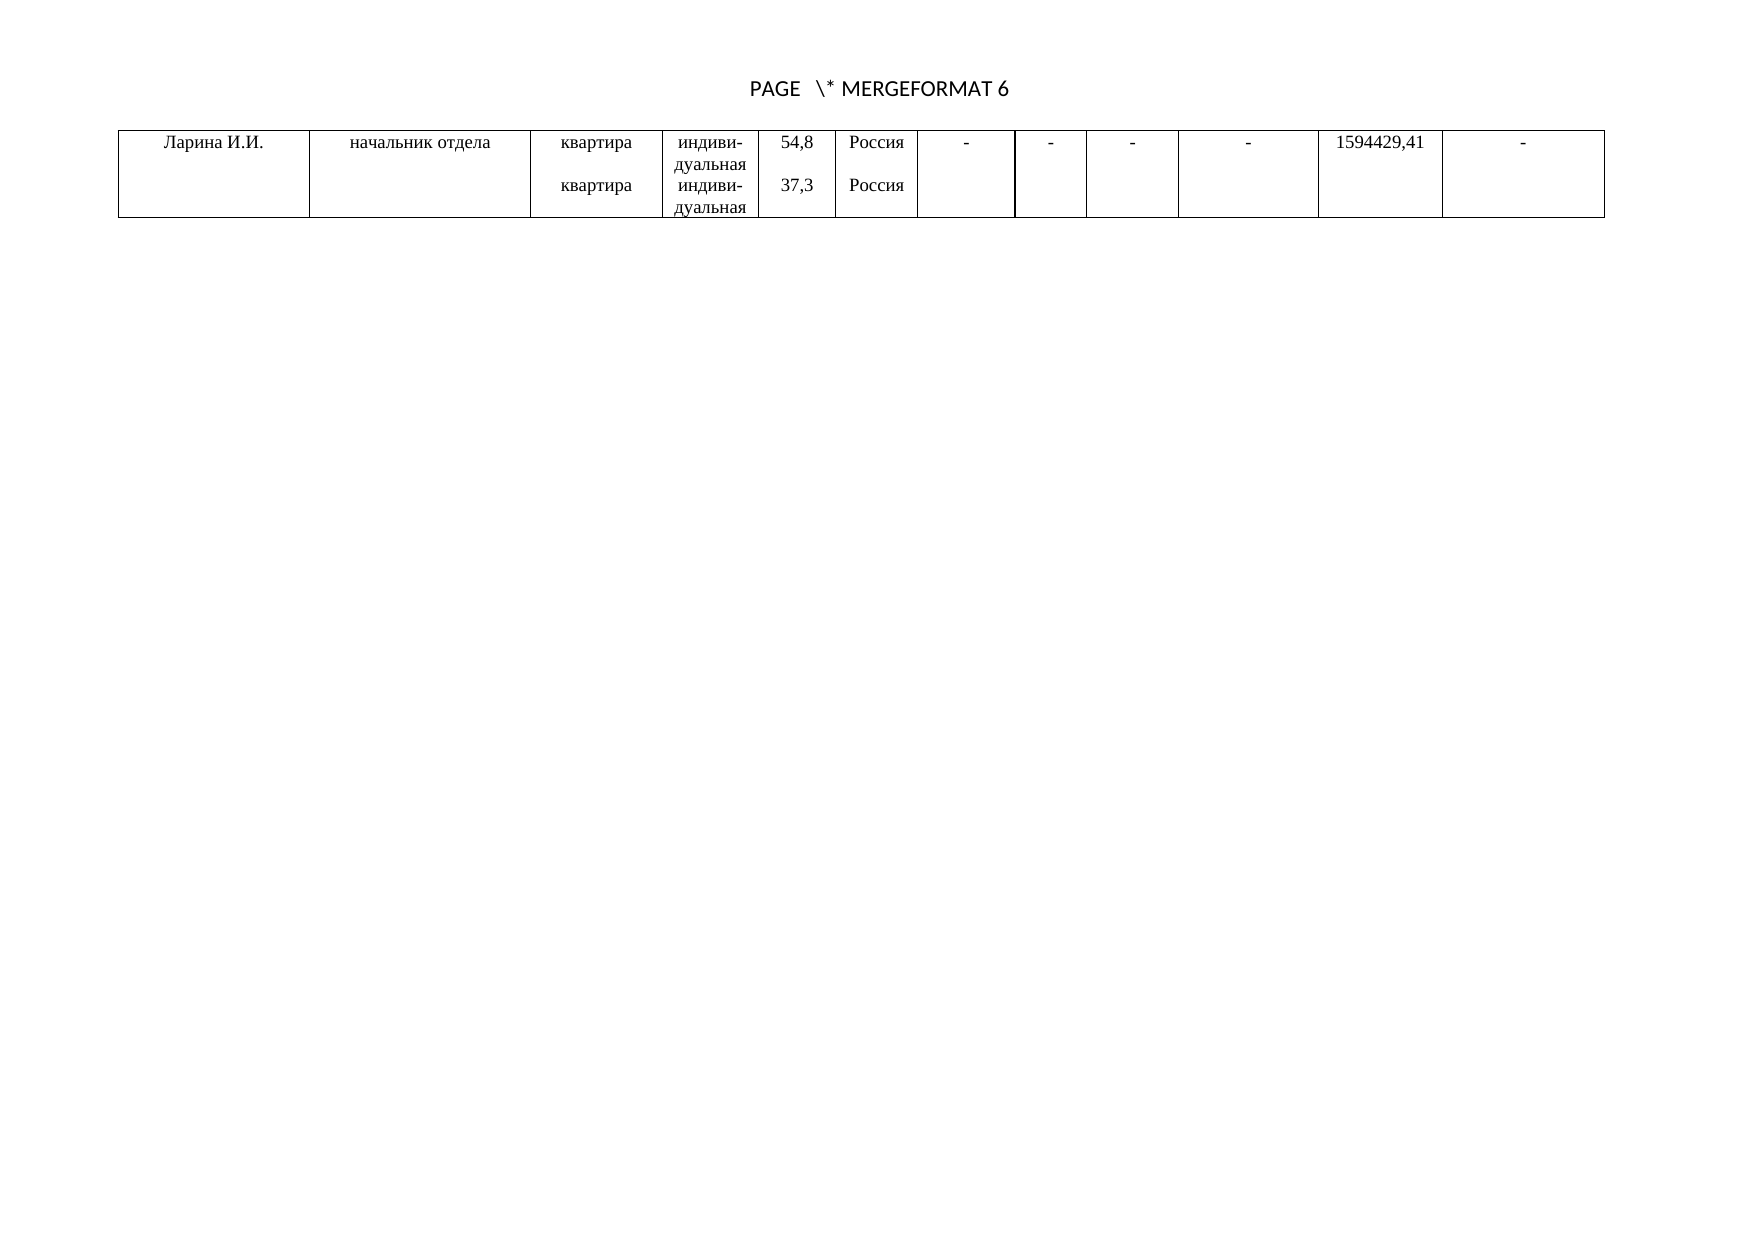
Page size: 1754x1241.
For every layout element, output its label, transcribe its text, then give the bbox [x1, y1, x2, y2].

table_cell - [1016, 131, 1086, 217]
table_cell индиви-дуальная индиви-дуальная [663, 131, 758, 217]
table_cell Россия Россия [836, 131, 917, 217]
table_cell квартира квартира [531, 131, 662, 217]
table_cell 54,8 37,3 [759, 131, 835, 217]
table_cell Ларина И.И. [119, 131, 309, 217]
table_cell - [1087, 131, 1178, 217]
table_cell - [1443, 131, 1604, 217]
table_cell 1594429,41 [1319, 131, 1442, 217]
table_cell начальник отдела [310, 131, 530, 217]
table_cell - [918, 131, 1014, 217]
table_cell - [1179, 131, 1318, 217]
